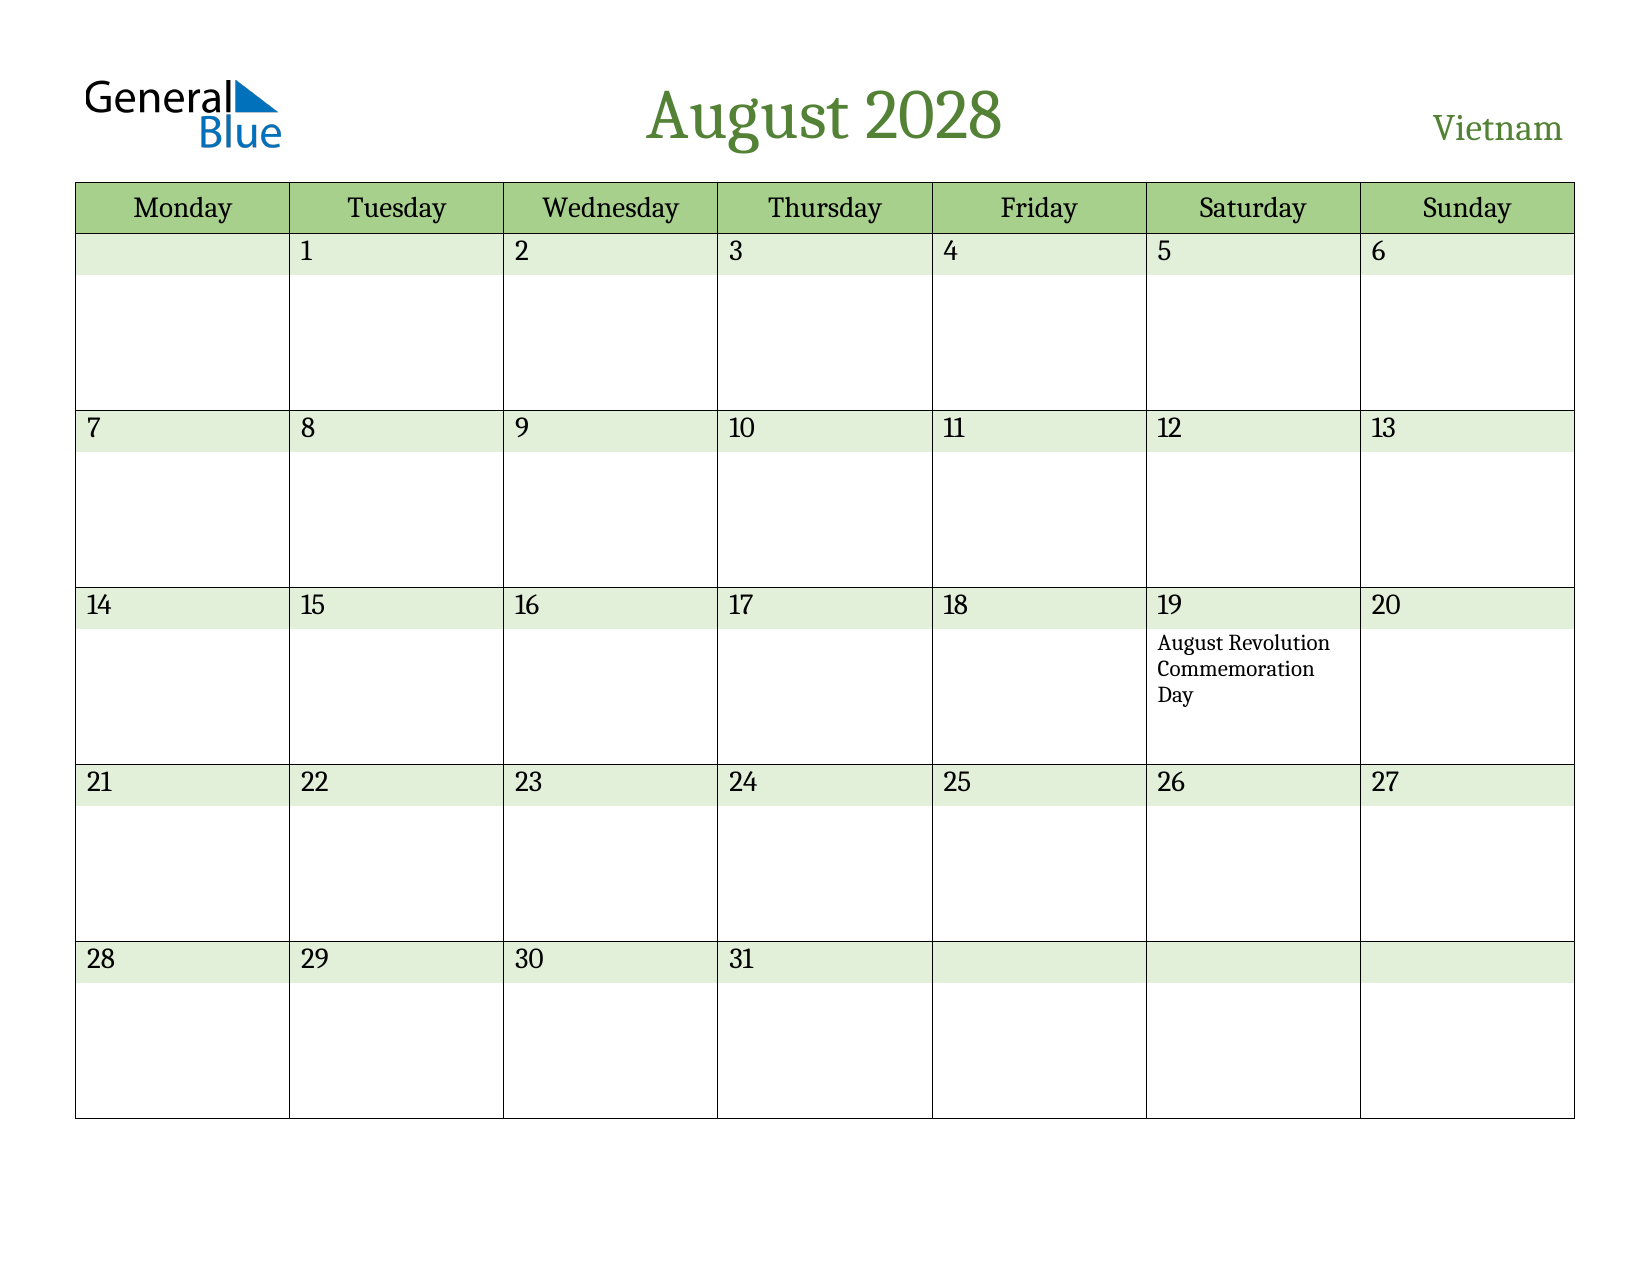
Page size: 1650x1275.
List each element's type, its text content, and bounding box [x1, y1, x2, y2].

table_cell 27 [1361, 765, 1574, 806]
table_cell [1147, 983, 1360, 1118]
table_cell [1361, 452, 1574, 587]
table_cell [1147, 452, 1360, 587]
table_cell 24 [718, 765, 932, 806]
table_cell [76, 275, 289, 410]
table_cell 16 [504, 588, 717, 629]
table_cell 12 [1147, 411, 1360, 452]
table_cell Tuesday [290, 183, 503, 233]
table_header [76, 75, 503, 182]
table_cell 31 [718, 942, 932, 983]
table_cell [718, 806, 932, 941]
table_cell [718, 983, 932, 1118]
table_cell 18 [933, 588, 1146, 629]
table_cell 23 [504, 765, 717, 806]
table_cell August Revolution Commemoration Day [1147, 629, 1360, 764]
table_cell [718, 452, 932, 587]
table_cell [1147, 942, 1360, 983]
table_cell [76, 806, 289, 941]
table_cell [718, 275, 932, 410]
table_cell [290, 629, 503, 764]
table_cell [504, 806, 717, 941]
table_cell [290, 275, 503, 410]
table_cell 20 [1361, 588, 1574, 629]
table_cell 30 [504, 942, 717, 983]
table_cell 5 [1147, 234, 1360, 275]
table_cell 6 [1361, 234, 1574, 275]
table_cell [504, 275, 717, 410]
table_cell Thursday [718, 183, 932, 233]
table_header Vietnam [1146, 75, 1574, 182]
table_cell 8 [290, 411, 503, 452]
table_cell 3 [718, 234, 932, 275]
table_cell 22 [290, 765, 503, 806]
table_cell 19 [1147, 588, 1360, 629]
table_cell Wednesday [504, 183, 717, 233]
table_cell [1147, 275, 1360, 410]
table_cell [718, 629, 932, 764]
picture [86, 80, 281, 148]
table_cell 28 [76, 942, 289, 983]
table_cell Saturday [1147, 183, 1360, 233]
table_cell [1361, 275, 1574, 410]
table_cell [1361, 942, 1574, 983]
table_cell [76, 452, 289, 587]
table_cell Friday [933, 183, 1146, 233]
table_cell 9 [504, 411, 717, 452]
table_cell [1361, 806, 1574, 941]
table_header August 2028 [504, 75, 1146, 182]
table_cell [933, 983, 1146, 1118]
table_cell [933, 452, 1146, 587]
table_cell 29 [290, 942, 503, 983]
table_cell [76, 983, 289, 1118]
table_cell [933, 942, 1146, 983]
table_cell Monday [76, 183, 289, 233]
table_cell 13 [1361, 411, 1574, 452]
table_cell [76, 234, 289, 275]
table_cell [933, 629, 1146, 764]
table_cell 15 [290, 588, 503, 629]
table_cell [933, 806, 1146, 941]
table_cell 14 [76, 588, 289, 629]
table_cell [1361, 629, 1574, 764]
table_cell [504, 452, 717, 587]
table_cell 2 [504, 234, 717, 275]
table_cell [290, 806, 503, 941]
table_cell 21 [76, 765, 289, 806]
table_cell 4 [933, 234, 1146, 275]
table_cell 11 [933, 411, 1146, 452]
table_cell 7 [76, 411, 289, 452]
table_cell [1361, 983, 1574, 1118]
table_cell [290, 983, 503, 1118]
table_cell 25 [933, 765, 1146, 806]
table_cell 1 [290, 234, 503, 275]
table_cell 26 [1147, 765, 1360, 806]
table_cell [504, 629, 717, 764]
table_cell [290, 452, 503, 587]
table_cell [504, 983, 717, 1118]
table_cell [1147, 806, 1360, 941]
table_cell Sunday [1361, 183, 1574, 233]
table_cell 17 [718, 588, 932, 629]
table_cell 10 [718, 411, 932, 452]
table_cell [76, 629, 289, 764]
table_cell [933, 275, 1146, 410]
